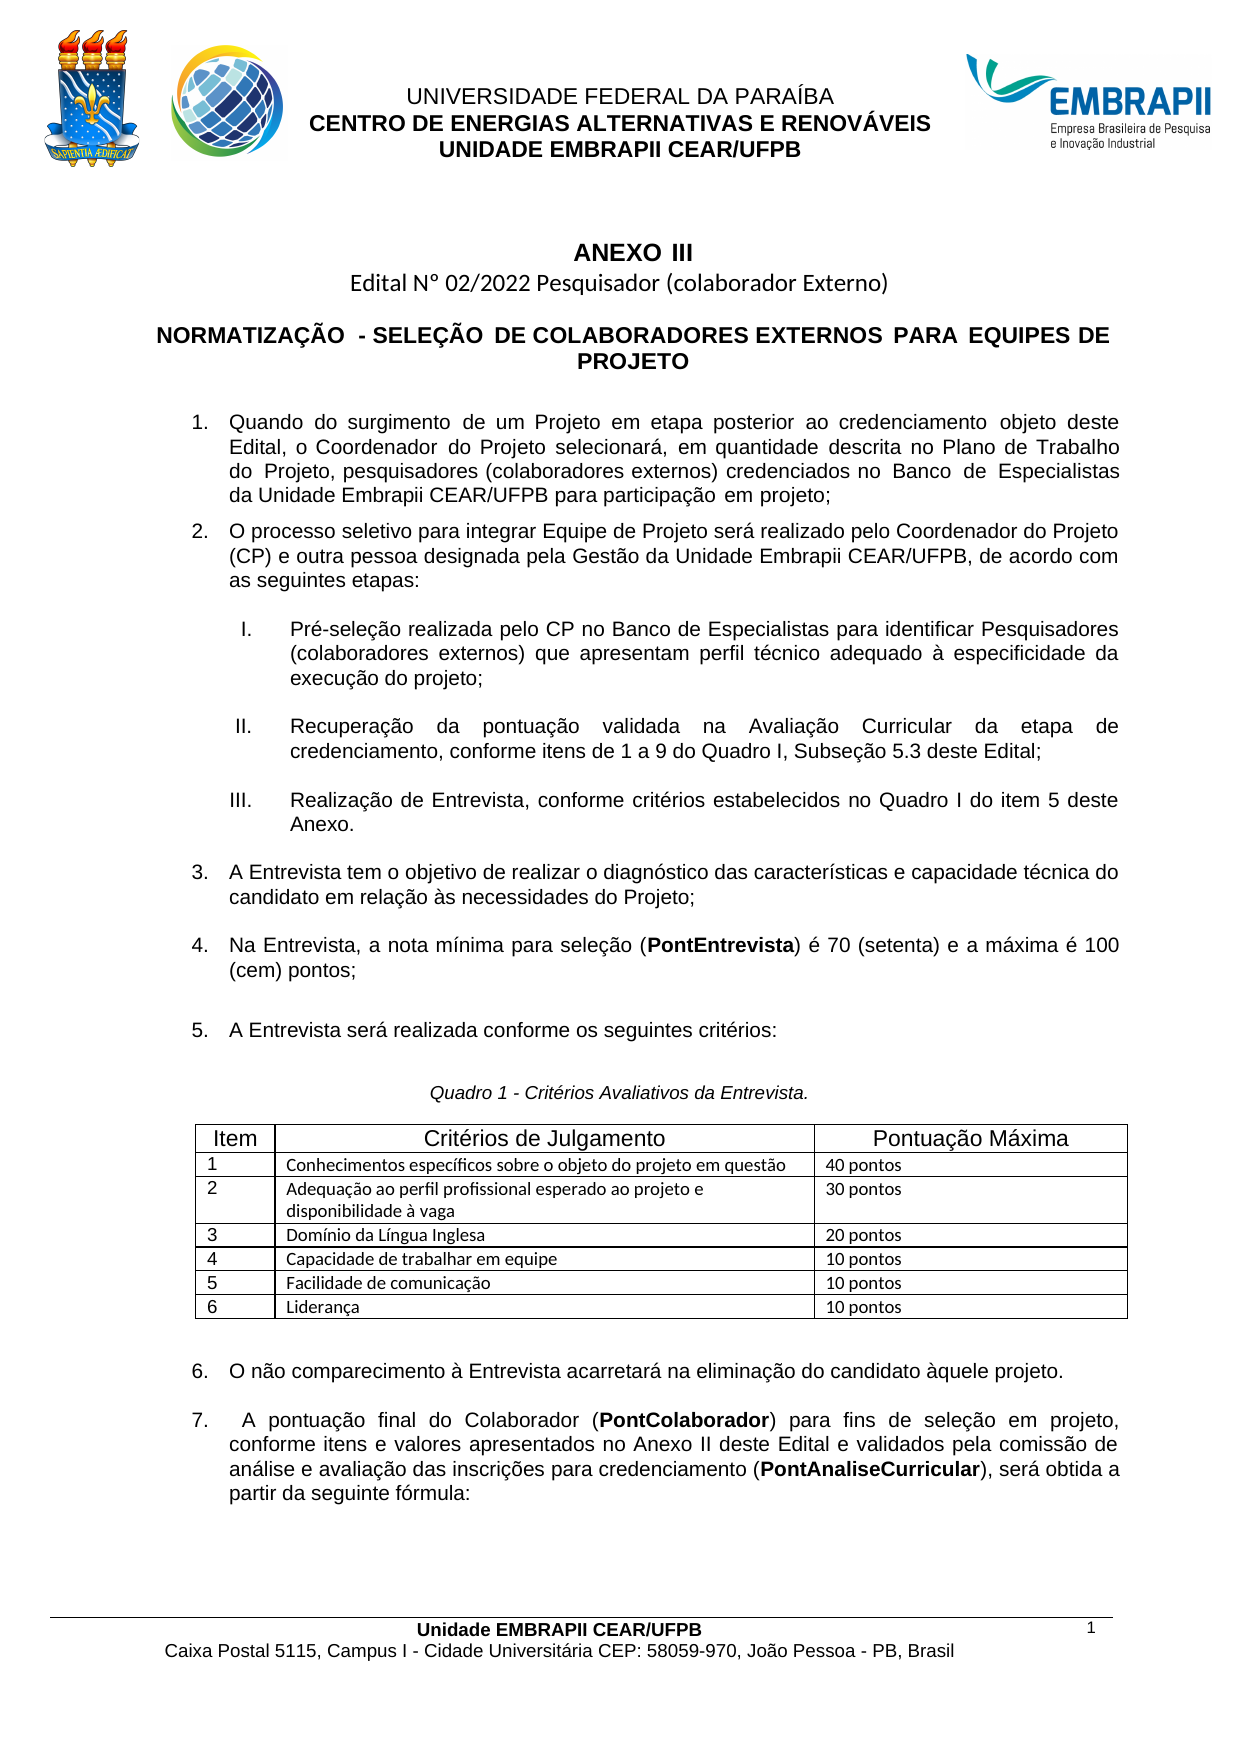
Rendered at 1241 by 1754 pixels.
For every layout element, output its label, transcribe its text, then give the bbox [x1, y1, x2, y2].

table_cell 20 pontos [815, 1224, 1127, 1246]
table_cell Facilidade de comunicação [276, 1271, 814, 1294]
list O não comparecimento à Entrevista acarretará na eliminação do candidato àquele projeto. [191, 1359, 1120, 1383]
table_cell 3 [196, 1224, 274, 1246]
table_cell 10 pontos [815, 1271, 1127, 1294]
text NORMATIZAÇÃO - SELEÇÃO DE COLABORADORES EXTERNOS PARA EQUIPES DE PROJETO [155, 322, 1111, 374]
table_cell 4 [196, 1248, 274, 1270]
list Pré-seleção realizada pelo CP no Banco de Especialistas para identificar Pesquisadores (colaboradores externos) que apresentam perfil técnico adequado à especificidade da execução do projeto; [252, 617, 1120, 689]
table_cell 6 [196, 1295, 274, 1318]
table_cell 1 [196, 1153, 274, 1176]
picture [965, 54, 1212, 150]
picture [44, 30, 140, 167]
text Edital Nº 02/2022 Pesquisador (colaborador Externo) [333, 268, 906, 298]
table_cell 30 pontos [815, 1177, 1127, 1222]
text ANEXO III [528, 238, 737, 267]
table_cell 40 pontos [815, 1153, 1127, 1176]
table_header Pontuação Máxima [815, 1125, 1127, 1152]
list A pontuação final do Colaborador (PontColaborador) para fins de seleção em projeto, conforme itens e valores apresentados no Anexo II deste Edital e validados pela comissão de análise e avaliação das inscrições para credenciamento (PontAnaliseCurricular), será obtida a partir da seguinte fórmula: [191, 1408, 1120, 1505]
table_cell Liderança [276, 1295, 814, 1318]
table_header Critérios de Julgamento [276, 1125, 814, 1152]
table_cell 10 pontos [815, 1295, 1127, 1318]
table_cell 2 [196, 1177, 274, 1222]
table_cell 10 pontos [815, 1248, 1127, 1270]
table_cell 5 [196, 1271, 274, 1294]
list A Entrevista será realizada conforme os seguintes critérios: [191, 1018, 1120, 1042]
list Na Entrevista, a nota mínima para seleção (PontEntrevista) é 70 (setenta) e a máxima é 100 (cem) pontos; [191, 933, 1120, 982]
table_cell Capacidade de trabalhar em equipe [276, 1248, 814, 1270]
table_cell Domínio da Língua Inglesa [276, 1224, 814, 1246]
list O processo seletivo para integrar Equipe de Projeto será realizado pelo Coordenador do Projeto (CP) e outra pessoa designada pela Gestão da Unidade Embrapii CEAR/UFPB, de acordo com as seguintes etapas: [191, 519, 1120, 592]
list Quando do surgimento de um Projeto em etapa posterior ao credenciamento objeto deste Edital, o Coordenador do Projeto selecionará, em quantidade descrita no Plano de Trabalho do Projeto, pesquisadores (colaboradores externos) credenciados no Banco de Especialistas da Unidade Embrapii CEAR/UFPB para participação em projeto; [191, 410, 1120, 507]
list Recuperação da pontuação validada na Avaliação Curricular da etapa de credenciamento, conforme itens de 1 a 9 do Quadro I, Subseção 5.3 deste Edital; [252, 714, 1120, 763]
table_cell Conhecimentos específicos sobre o objeto do projeto em questão [276, 1153, 814, 1176]
list A Entrevista tem o objetivo de realizar o diagnóstico das características e capacidade técnica do candidato em relação às necessidades do Projeto; [191, 860, 1120, 908]
picture [171, 45, 289, 161]
table_cell Adequação ao perfil profissional esperado ao projeto e disponibilidade à vaga [276, 1177, 814, 1222]
list Realização de Entrevista, conforme critérios estabelecidos no Quadro I do item 5 deste Anexo. [252, 787, 1120, 836]
table_header Item [196, 1125, 274, 1152]
